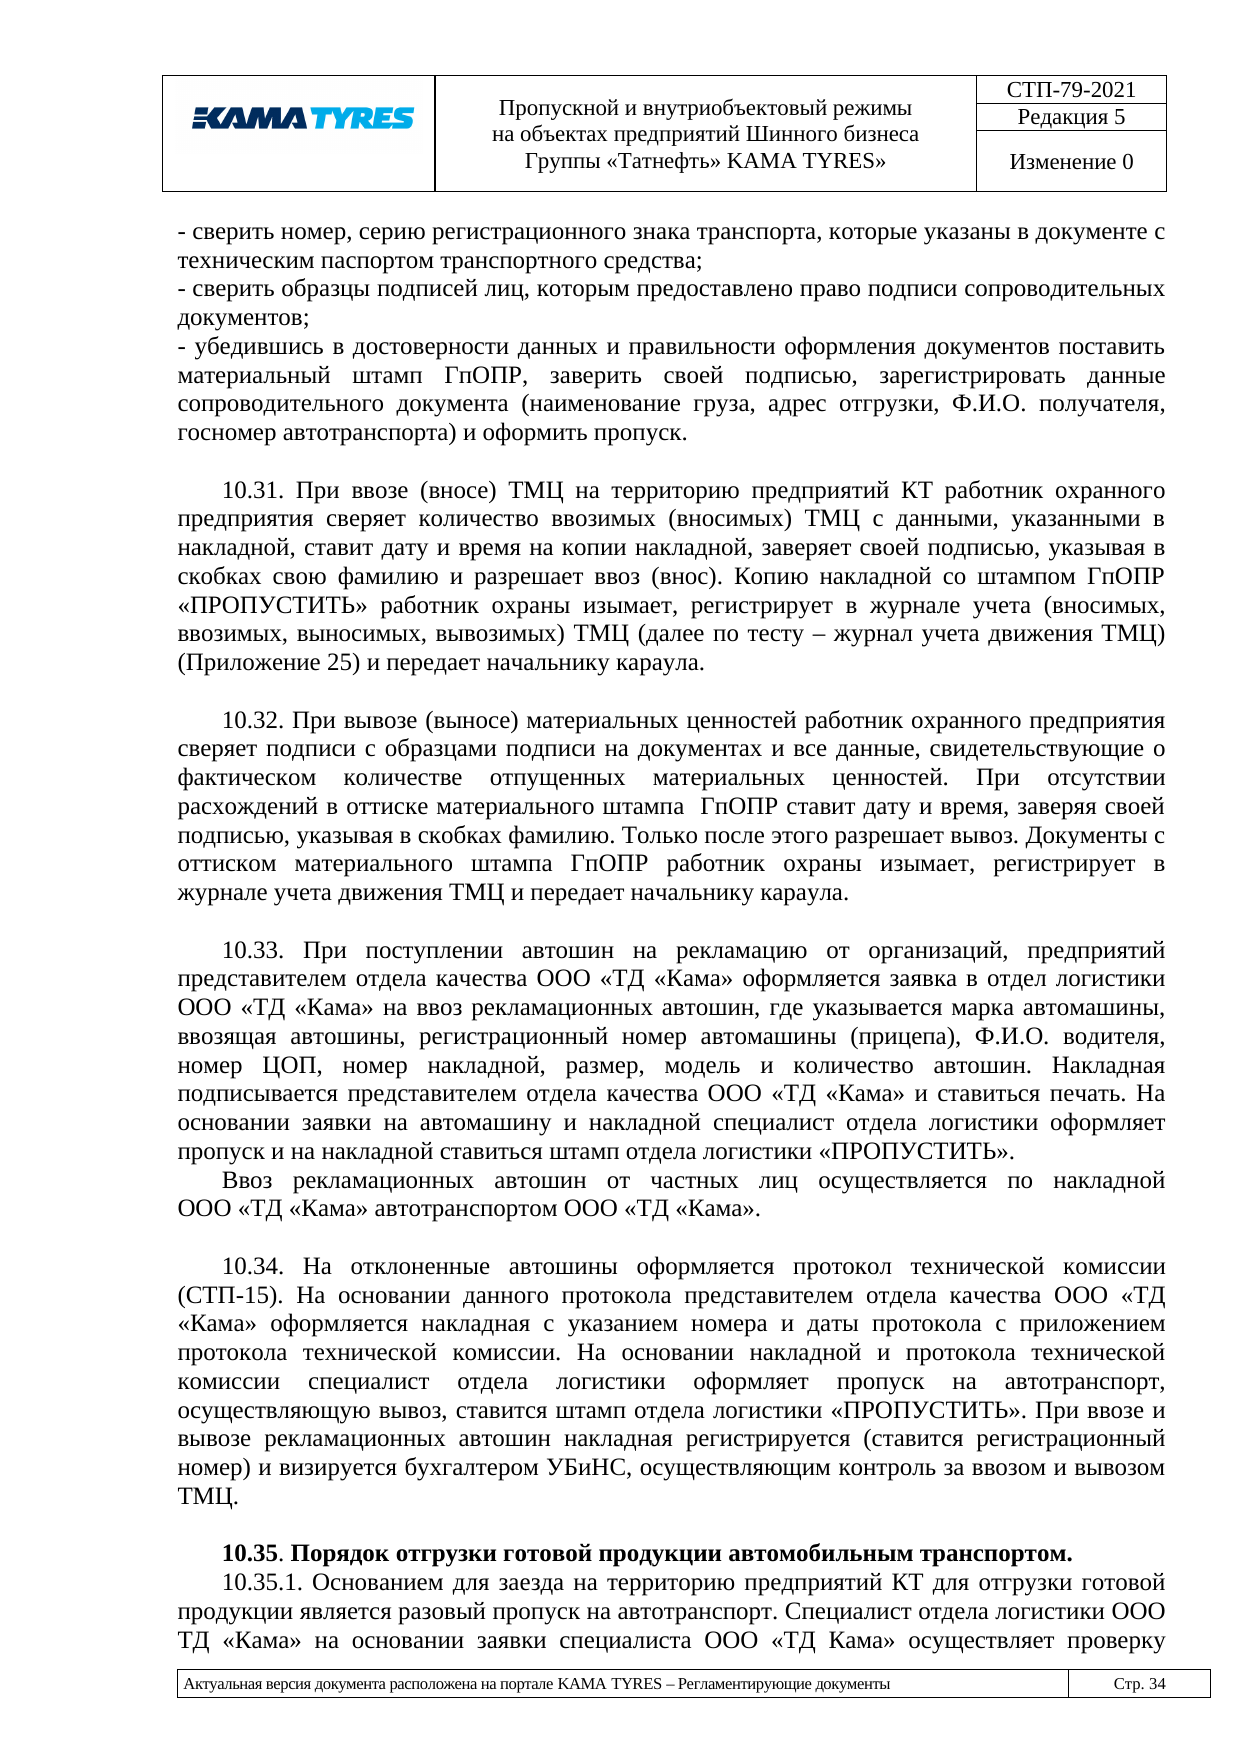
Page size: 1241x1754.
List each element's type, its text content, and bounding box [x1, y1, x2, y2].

text 10.33. При поступлении автошин на рекламацию от организаций, предприятий представителем отдела качества ООО «ТД «Кама» оформляется заявка в отдел логистики ООО «ТД «Кама» на ввоз рекламационных автошин, где указывается марка автомашины, ввозящая автошины, регистрационный номер автомашины (прицепа), Ф.И.О. водителя, номер ЦОП, номер накладной, размер, модель и количество автошин. Накладная подписывается представителем отдела качества ООО «ТД «Кама» и ставиться печать. На основании заявки на автомашину и накладной специалист отдела логистики оформляет пропуск и на накладной ставиться штамп отдела логистики «ПРОПУСТИТЬ». [177, 935, 1166, 1165]
text 10.32. При вывозе (выносе) материальных ценностей работник охранного предприятия сверяет подписи с образцами подписи на документах и все данные, свидетельствующие о фактическом количестве отпущенных материальных ценностей. При отсутствии расхождений в оттиске материального штампа ГпОПР ставит дату и время, заверяя своей подписью, указывая в скобках фамилию. Только после этого разрешает вывоз. Документы с оттиском материального штампа ГпОПР работник охраны изымает, регистрирует в журнале учета движения ТМЦ и передает начальнику караула. [177, 705, 1166, 906]
text 10.34. На отклоненные автошины оформляется протокол технической комиссии (СТП-15). На основании данного протокола представителем отдела качества ООО «ТД «Кама» оформляется накладная с указанием номера и даты протокола с приложением протокола технической комиссии. На основании накладной и протокола технической комиссии специалист отдела логистики оформляет пропуск на автотранспорт, осуществляющую вывоз, ставится штамп отдела логистики «ПРОПУСТИТЬ». При ввозе и вывозе рекламационных автошин накладная регистрируется (ставится регистрационный номер) и визируется бухгалтером УБиНС, осуществляющим контроль за ввозом и вывозом ТМЦ. [177, 1251, 1166, 1510]
picture [174, 76, 423, 154]
text Ввоз рекламационных автошин от частных лиц осуществляется по накладной ООО «ТД «Кама» автотранспортом ООО «ТД «Кама». [177, 1165, 1166, 1222]
text - сверить номер, серию регистрационного знака транспорта, которые указаны в документе с техническим паспортом транспортного средства; [177, 216, 1166, 273]
text 10.31. При ввозе (вносе) ТМЦ на территорию предприятий КТ работник охранного предприятия сверяет количество ввозимых (вносимых) ТМЦ с данными, указанными в накладной, ставит дату и время на копии накладной, заверяет своей подписью, указывая в скобках свою фамилию и разрешает ввоз (внос). Копию накладной со штампом ГпОПР «ПРОПУСТИТЬ» работник охраны изымает, регистрирует в журнале учета (вносимых, ввозимых, выносимых, вывозимых) ТМЦ (далее по тесту – журнал учета движения ТМЦ) (Приложение 25) и передает начальнику караула. [177, 475, 1166, 676]
text - убедившись в достоверности данных и правильности оформления документов поставить материальный штамп ГпОПР, заверить своей подписью, зарегистрировать данные сопроводительного документа (наименование груза, адрес отгрузки, Ф.И.О. получателя, госномер автотранспорта) и оформить пропуск. [177, 331, 1166, 446]
text 10.35. Порядок отгрузки готовой продукции автомобильным транспортом. [177, 1538, 1166, 1567]
text - сверить образцы подписей лиц, которым предоставлено право подписи сопроводительных документов; [177, 273, 1166, 331]
